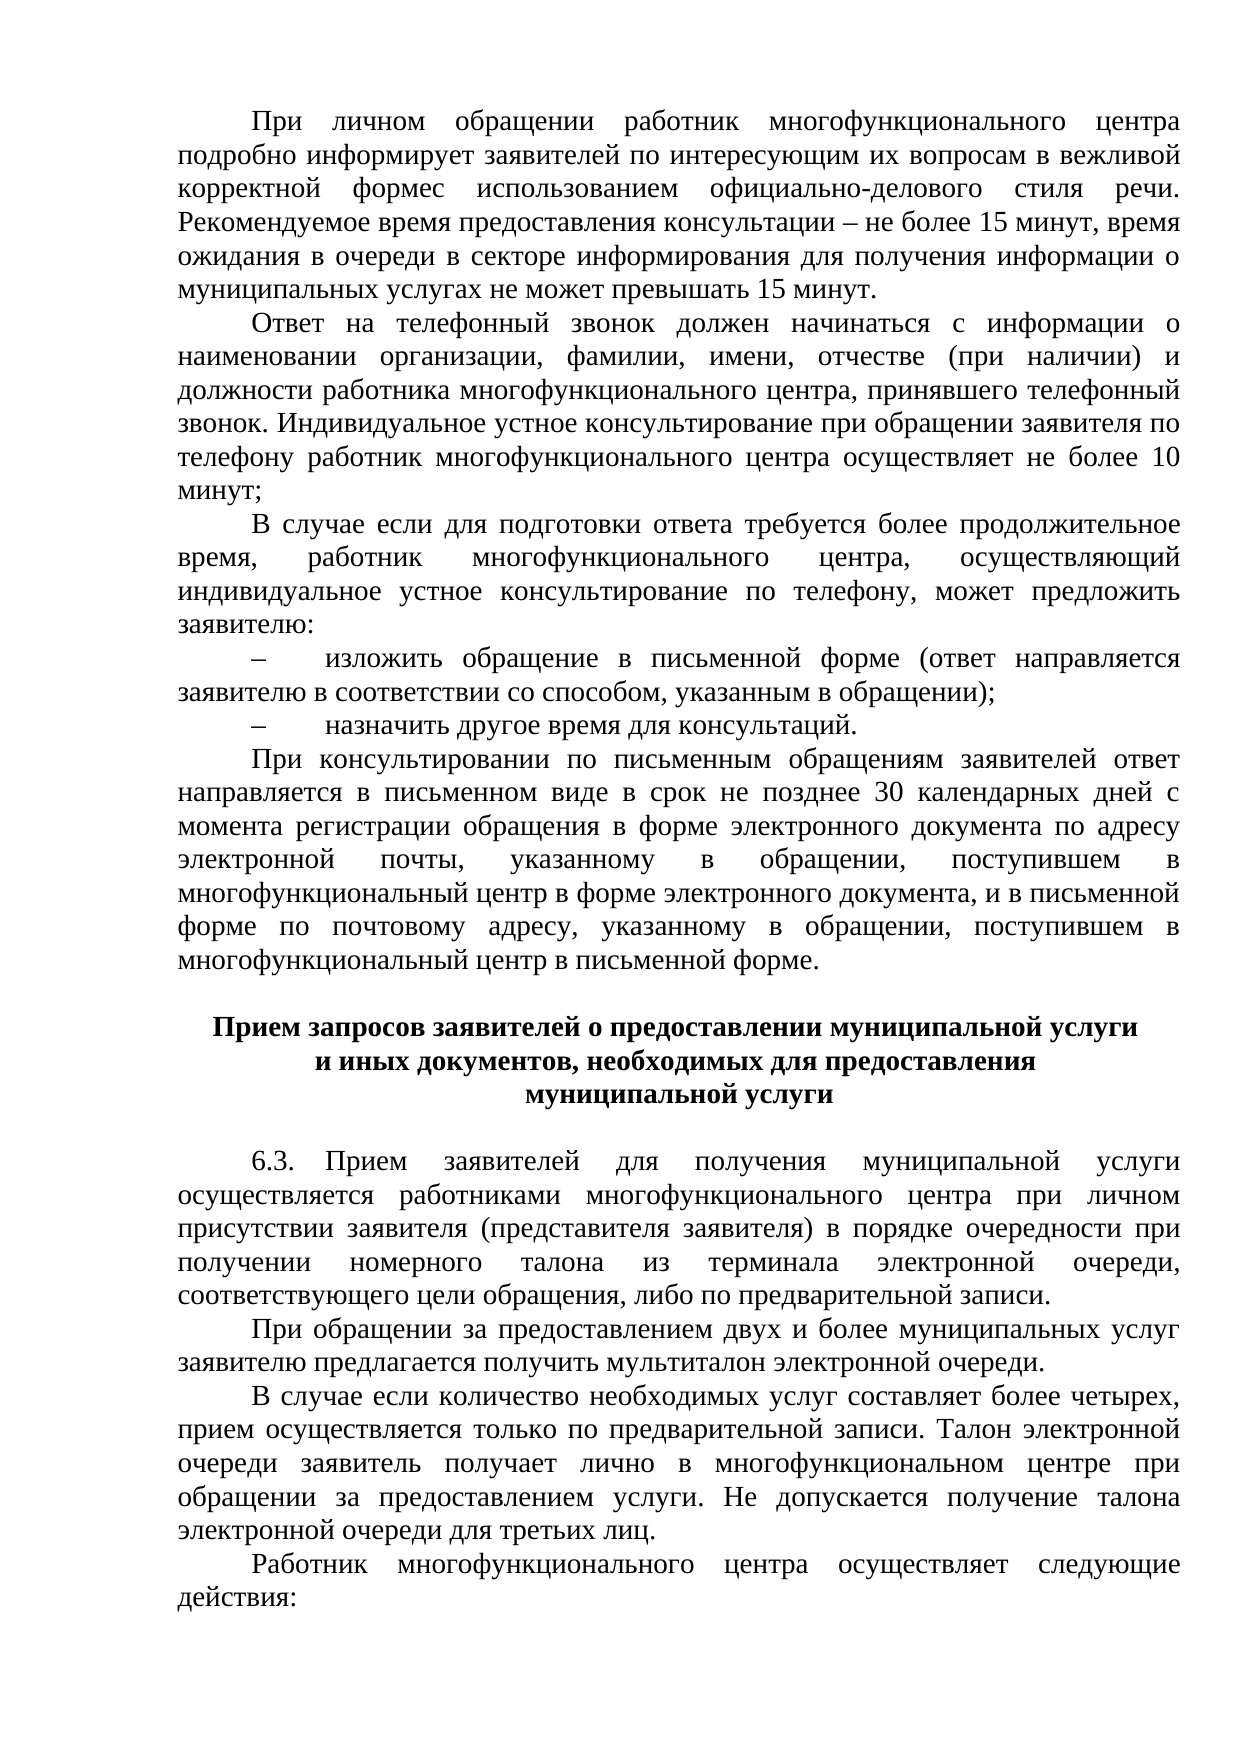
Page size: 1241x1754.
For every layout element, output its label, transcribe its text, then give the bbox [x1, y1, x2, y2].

text Прием запросов заявителей о предоставлении муниципальной услуги и иных документов, необходимых для предоставления муниципальной услуги [177, 1009, 1181, 1110]
text При личном обращении работник многофункционального центра подробно информирует заявителей по интересующим их вопросам в вежливой корректной формес использованием официально-делового стиля речи. Рекомендуемое время предоставления консультации – не более 15 минут, время ожидания в очереди в секторе информирования для получения информации о муниципальных услугах не может превышать 15 минут. [177, 103, 1181, 305]
list изложить обращение в письменной форме (ответ направляется заявителю в соответствии со способом, указанным в обращении); [177, 640, 1181, 707]
text В случае если для подготовки ответа требуется более продолжительное время, работник многофункционального центра, осуществляющий индивидуальное устное консультирование по телефону, может предложить заявителю: [177, 506, 1181, 640]
text В случае если количество необходимых услуг составляет более четырех, прием осуществляется только по предварительной записи. Талон электронной очереди заявитель получает лично в многофункциональном центре при обращении за предоставлением услуги. Не допускается получение талона электронной очереди для третьих лиц. [177, 1378, 1181, 1546]
text При консультировании по письменным обращениям заявителей ответ направляется в письменном виде в срок не позднее 30 календарных дней с момента регистрации обращения в форме электронного документа по адресу электронной почты, указанному в обращении, поступившем в многофункциональный центр в форме электронного документа, и в письменной форме по почтовому адресу, указанному в обращении, поступившем в многофункциональный центр в письменной форме. [177, 741, 1181, 976]
list Прием заявителей для получения муниципальной услуги осуществляется работниками многофункционального центра при личном присутствии заявителя (представителя заявителя) в порядке очередности при получении номерного талона из терминала электронной очереди, соответствующего цели обращения, либо по предварительной записи. [177, 1143, 1181, 1311]
text При обращении за предоставлением двух и более муниципальных услуг заявителю предлагается получить мультиталон электронной очереди. [177, 1311, 1181, 1378]
text Работник многофункционального центра осуществляет следующие действия: [177, 1546, 1181, 1613]
text Ответ на телефонный звонок должен начинаться с информации о наименовании организации, фамилии, имени, отчестве (при наличии) и должности работника многофункционального центра, принявшего телефонный звонок. Индивидуальное устное консультирование при обращении заявителя по телефону работник многофункционального центра осуществляет не более 10 минут; [177, 305, 1181, 506]
list назначить другое время для консультаций. [177, 707, 1181, 741]
